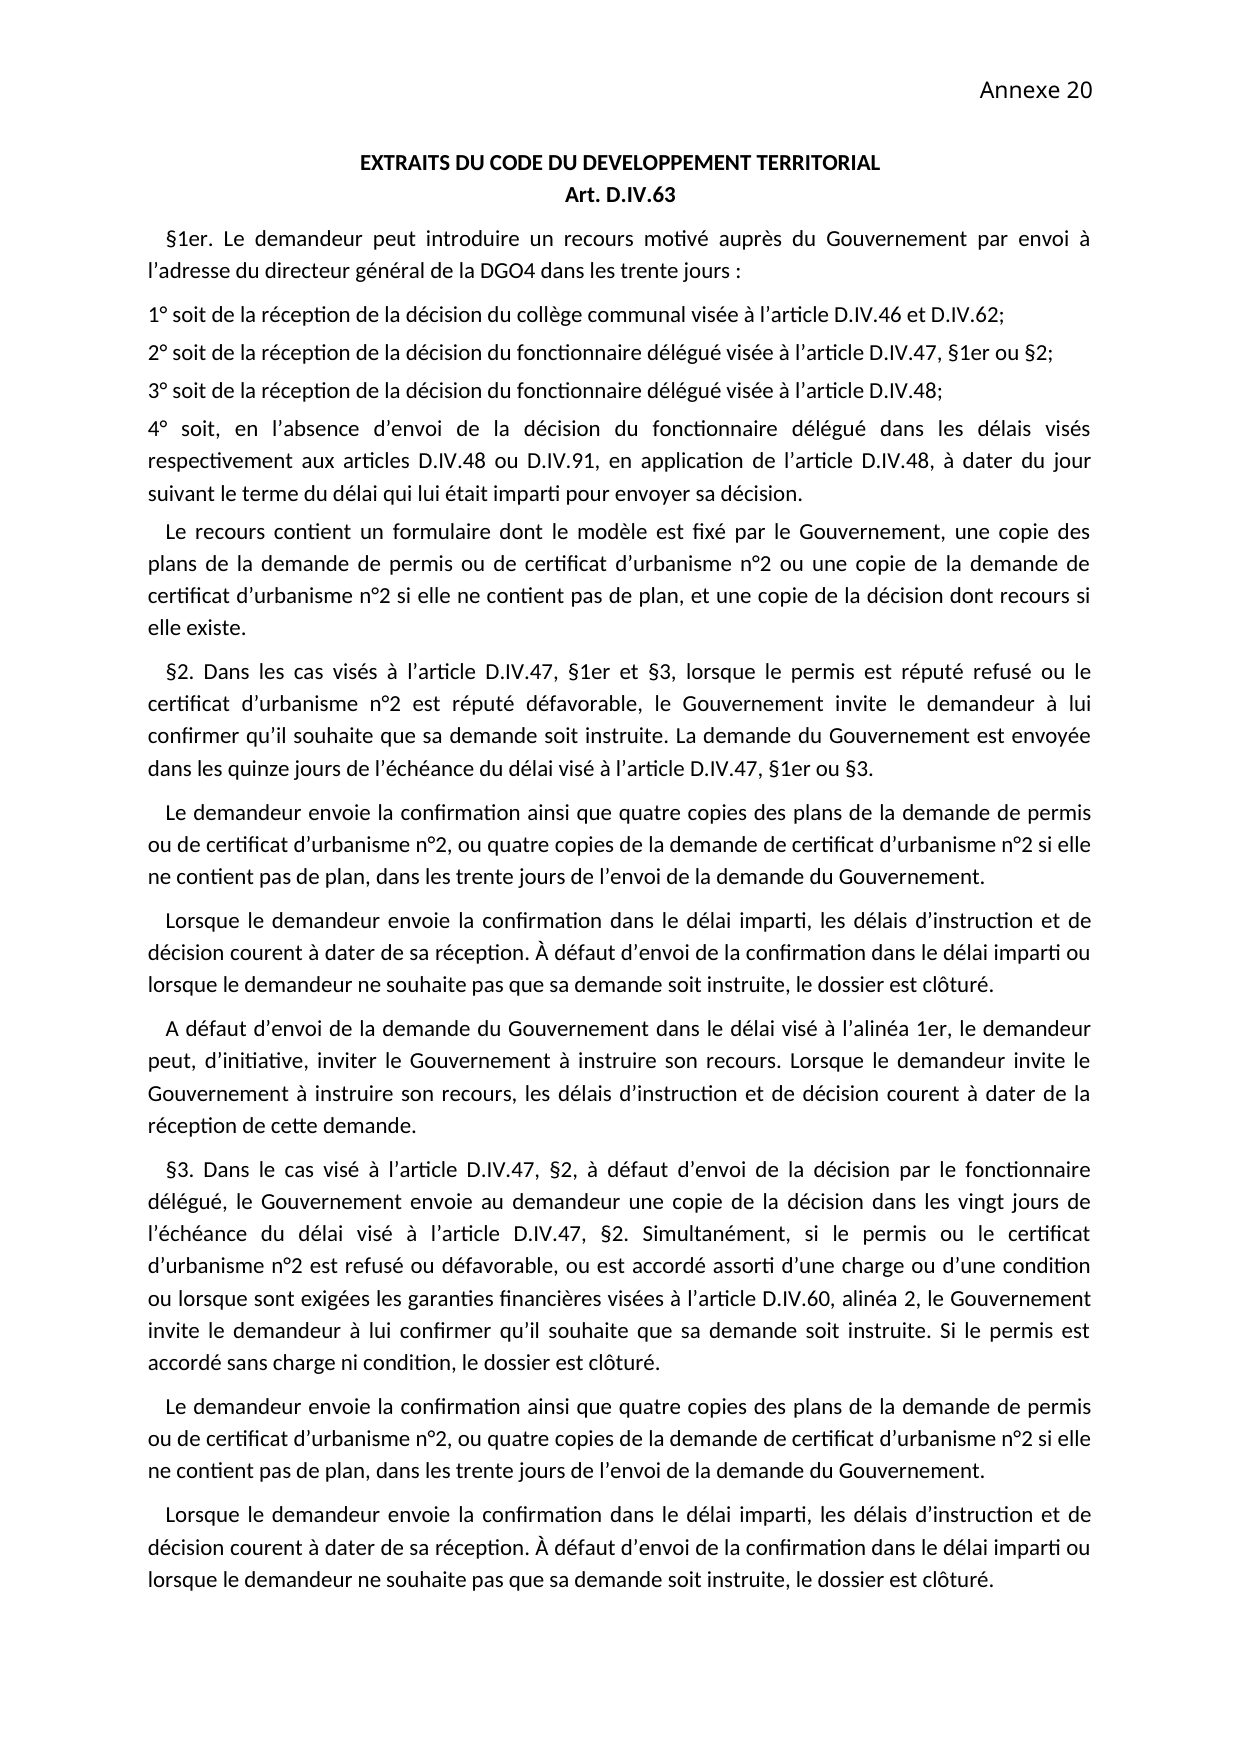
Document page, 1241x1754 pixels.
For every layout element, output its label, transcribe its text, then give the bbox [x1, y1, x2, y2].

text §3. Dans le cas visé à l’article D.IV.47, §2, à défaut d’envoi de la décision par le fonctionnaire délégué, le Gouvernement envoie au demandeur une copie de la décision dans les vingt jours de l’échéance du délai visé à l’article D.IV.47, §2. Simultanément, si le permis ou le certificat d’urbanisme n°2 est refusé ou défavorable, ou est accordé assorti d’une charge ou d’une condition ou lorsque sont exigées les garanties financières visées à l’article D.IV.60, alinéa 2, le Gouvernement invite le demandeur à lui confirmer qu’il souhaite que sa demande soit instruite. Si le permis est accordé sans charge ni condition, le dossier est clôturé. [148, 1155, 1093, 1376]
text §1er. Le demandeur peut introduire un recours motivé auprès du Gouvernement par envoi à l’adresse du directeur général de la DGO4 dans les trente jours : [148, 224, 1093, 284]
text Le recours contient un formulaire dont le modèle est fixé par le Gouvernement, une copie des plans de la demande de permis ou de certificat d’urbanisme n°2 ou une copie de la demande de certificat d’urbanisme n°2 si elle ne contient pas de plan, et une copie de la décision dont recours si elle existe. [148, 517, 1093, 641]
text 4° soit, en l’absence d’envoi de la décision du fonctionnaire délégué dans les délais visés respectivement aux articles D.IV.48 ou D.IV.91, en application de l’article D.IV.48, à dater du jour suivant le terme du délai qui lui était imparti pour envoyer sa décision. [148, 414, 1093, 507]
text 3° soit de la réception de la décision du fonctionnaire délégué visée à l’article D.IV.48; [148, 376, 1093, 404]
text 2° soit de la réception de la décision du fonctionnaire délégué visée à l’article D.IV.47, §1er ou §2; [148, 338, 1093, 366]
text Lorsque le demandeur envoie la confirmation dans le délai imparti, les délais d’instruction et de décision courent à dater de sa réception. À défaut d’envoi de la confirmation dans le délai imparti ou lorsque le demandeur ne souhaite pas que sa demande soit instruite, le dossier est clôturé. [148, 906, 1093, 998]
text §2. Dans les cas visés à l’article D.IV.47, §1er et §3, lorsque le permis est réputé refusé ou le certificat d’urbanisme n°2 est réputé défavorable, le Gouvernement invite le demandeur à lui confirmer qu’il souhaite que sa demande soit instruite. La demande du Gouvernement est envoyée dans les quinze jours de l’échéance du délai visé à l’article D.IV.47, §1er ou §3. [148, 657, 1093, 782]
text 1° soit de la réception de la décision du collège communal visée à l’article D.IV.46 et D.IV.62; [148, 300, 1093, 328]
text Le demandeur envoie la confirmation ainsi que quatre copies des plans de la demande de permis ou de certificat d’urbanisme n°2, ou quatre copies de la demande de certificat d’urbanisme n°2 si elle ne contient pas de plan, dans les trente jours de l’envoi de la demande du Gouvernement. [148, 798, 1093, 890]
text Lorsque le demandeur envoie la confirmation dans le délai imparti, les délais d’instruction et de décision courent à dater de sa réception. À défaut d’envoi de la confirmation dans le délai imparti ou lorsque le demandeur ne souhaite pas que sa demande soit instruite, le dossier est clôturé. [148, 1500, 1093, 1593]
text Le demandeur envoie la confirmation ainsi que quatre copies des plans de la demande de permis ou de certificat d’urbanisme n°2, ou quatre copies de la demande de certificat d’urbanisme n°2 si elle ne contient pas de plan, dans les trente jours de l’envoi de la demande du Gouvernement. [148, 1392, 1093, 1484]
text Art. D.IV.63 [148, 180, 1093, 208]
text A défaut d’envoi de la demande du Gouvernement dans le délai visé à l’alinéa 1er, le demandeur peut, d’initiative, inviter le Gouvernement à instruire son recours. Lorsque le demandeur invite le Gouvernement à instruire son recours, les délais d’instruction et de décision courent à dater de la réception de cette demande. [148, 1014, 1093, 1139]
text EXTRAITS DU CODE DU DEVELOPPEMENT TERRITORIAL [148, 148, 1093, 176]
